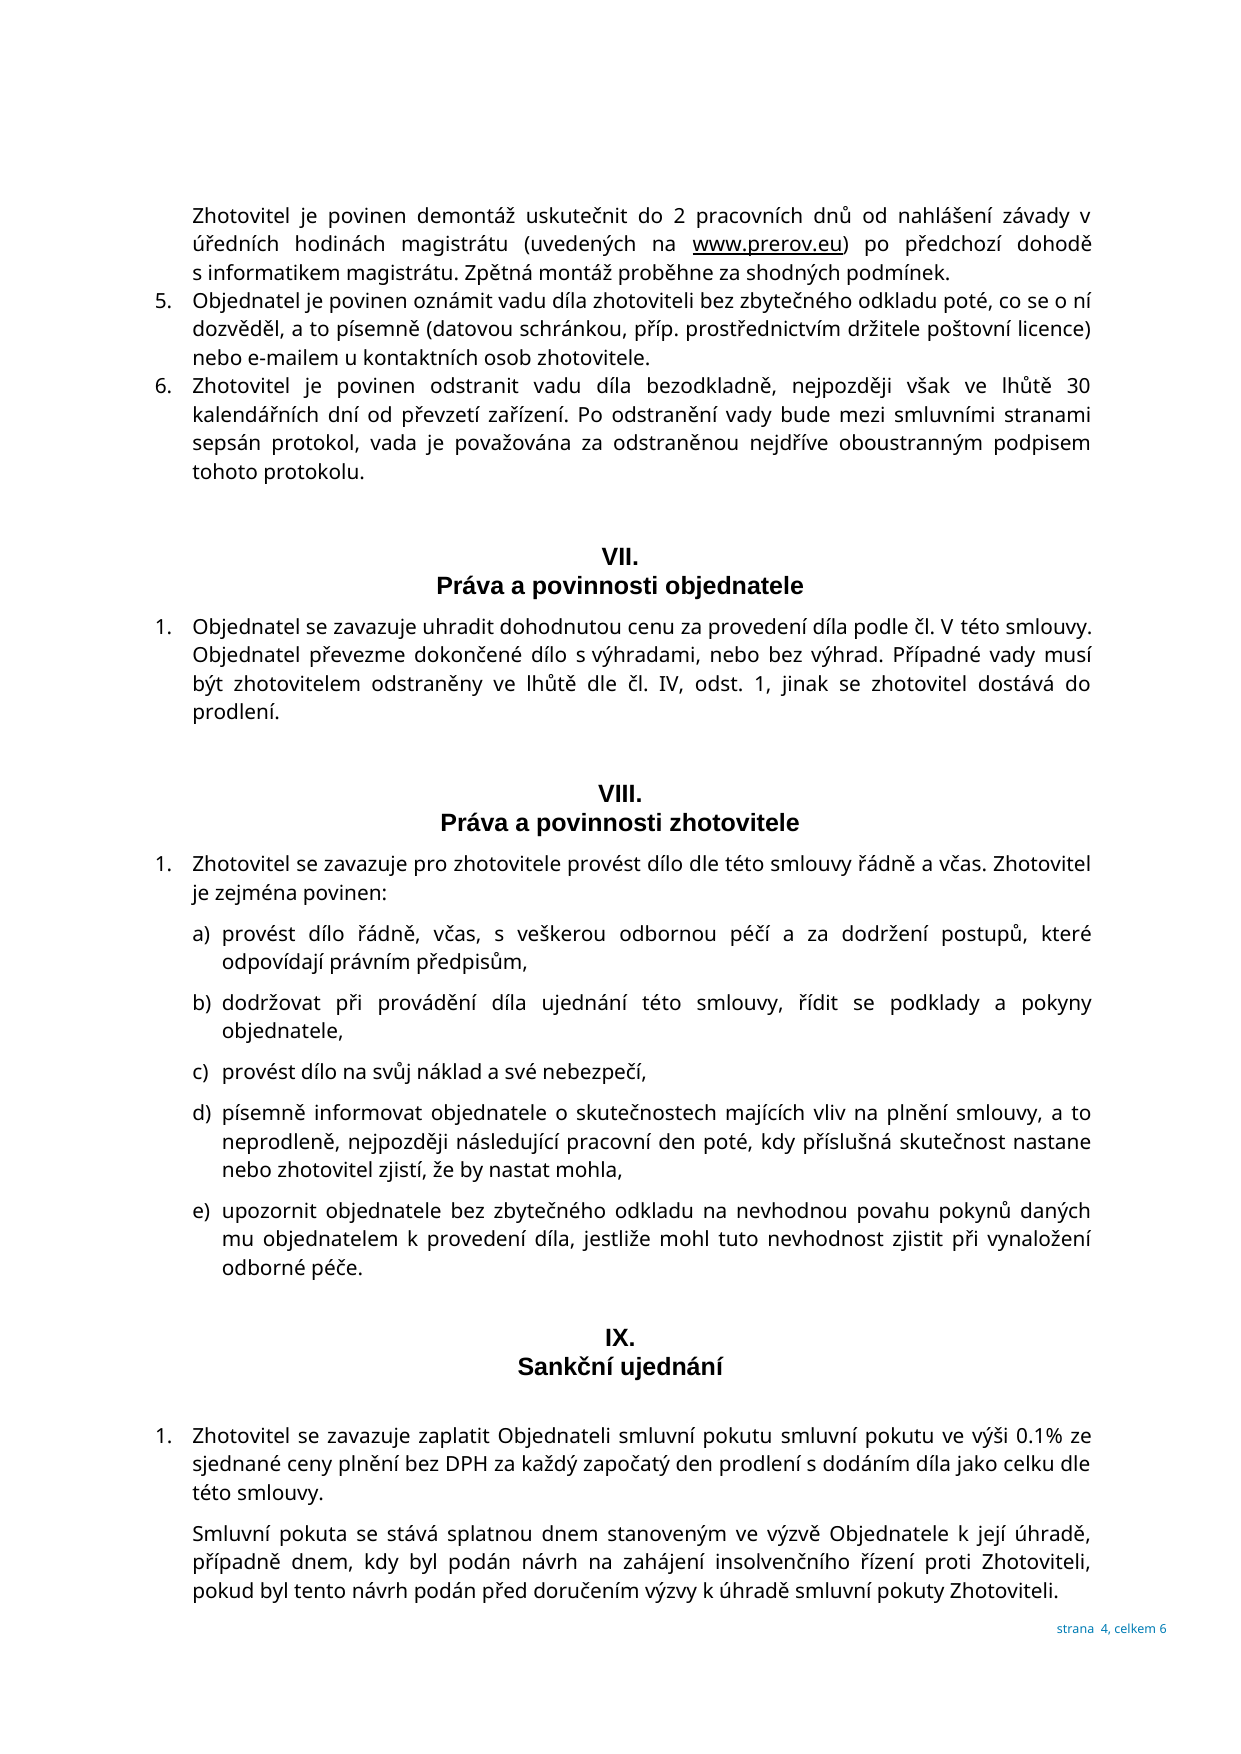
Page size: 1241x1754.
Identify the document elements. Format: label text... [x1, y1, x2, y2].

list Zhotovitel se zavazuje pro zhotovitele provést dílo dle této smlouvy řádně a včas. Zhotovitel je zejména povinen: [154, 849, 1092, 906]
text Zhotovitel je povinen demontáž uskutečnit do 2 pracovních dnů od nahlášení závady v úředních hodinách magistrátu (uvedených na www.prerov.eu) po předchozí dohodě s informatikem magistrátu. Zpětná montáž proběhne za shodných podmínek. [192, 201, 1092, 286]
list upozornit objednatele bez zbytečného odkladu na nevhodnou povahu pokynů daných mu objednatelem k provedení díla, jestliže mohl tuto nevhodnost zjistit při vynaložení odborné péče. [192, 1196, 1092, 1281]
list provést dílo řádně, včas, s veškerou odbornou péčí a za dodržení postupů, které odpovídají právním předpisům, [192, 919, 1092, 976]
text Smluvní pokuta se stává splatnou dnem stanoveným ve výzvě Objednatele k její úhradě, případně dnem, kdy byl podán návrh na zahájení insolvenčního řízení proti Zhotoviteli, pokud byl tento návrh podán před doručením výzvy k úhradě smluvní pokuty Zhotoviteli. [192, 1519, 1092, 1604]
list Objednatel je povinen oznámit vadu díla zhotoviteli bez zbytečného odkladu poté, co se o ní dozvěděl, a to písemně (datovou schránkou, příp. prostřednictvím držitele poštovní licence) nebo e-mailem u kontaktních osob zhotovitele. [154, 286, 1092, 371]
subtitle Sankční ujednání [148, 1351, 1092, 1380]
subtitle VII. [148, 542, 1092, 571]
list dodržovat při provádění díla ujednání této smlouvy, řídit se podklady a pokyny objednatele, [192, 988, 1092, 1045]
subtitle IX. [148, 1323, 1092, 1351]
subtitle Práva a povinnosti objednatele [148, 571, 1092, 599]
subtitle VIII. [148, 779, 1092, 808]
list Objednatel se zavazuje uhradit dohodnutou cenu za provedení díla podle čl. V této smlouvy. Objednatel převezme dokončené dílo s výhradami, nebo bez výhrad. Případné vady musí být zhotovitelem odstraněny ve lhůtě dle čl. IV, odst. 1, jinak se zhotovitel dostává do prodlení. [154, 612, 1092, 726]
list provést dílo na svůj náklad a své nebezpečí, [192, 1057, 1092, 1086]
list písemně informovat objednatele o skutečnostech majících vliv na plnění smlouvy, a to neprodleně, nejpozději následující pracovní den poté, kdy příslušná skutečnost nastane nebo zhotovitel zjistí, že by nastat mohla, [192, 1098, 1092, 1184]
subtitle Práva a povinnosti zhotovitele [148, 808, 1092, 837]
list Zhotovitel se zavazuje zaplatit Objednateli smluvní pokutu smluvní pokutu ve výši 0.1% ze sjednané ceny plnění bez DPH za každý započatý den prodlení s dodáním díla jako celku dle této smlouvy. [155, 1421, 1092, 1506]
list Zhotovitel je povinen odstranit vadu díla bezodkladně, nejpozději však ve lhůtě 30 kalendářních dní od převzetí zařízení. Po odstranění vady bude mezi smluvními stranami sepsán protokol, vada je považována za odstraněnou nejdříve oboustranným podpisem tohoto protokolu. [154, 371, 1092, 485]
